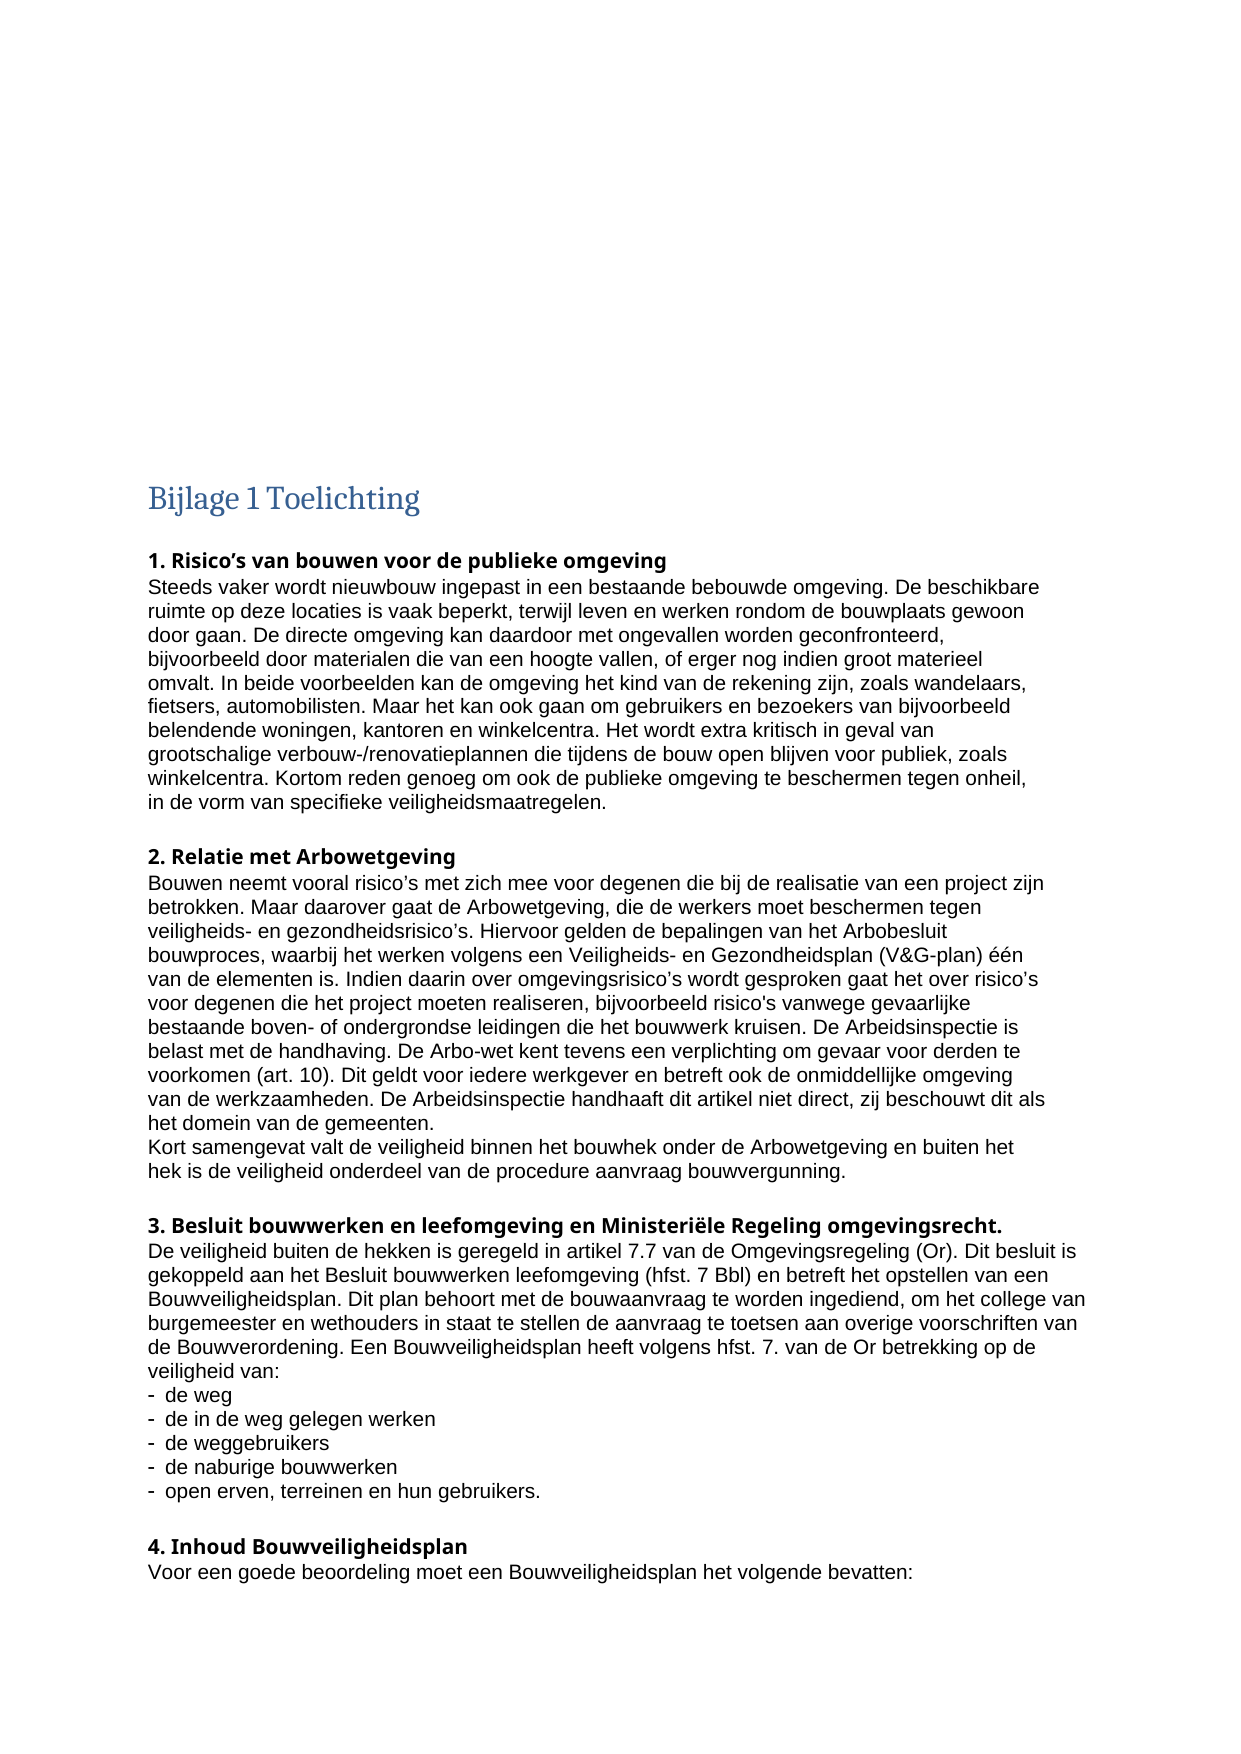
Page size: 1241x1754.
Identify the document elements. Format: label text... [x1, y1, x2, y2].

text Steeds vaker wordt nieuwbouw ingepast in een bestaande bebouwde omgeving. De beschikbare [148, 574, 1093, 598]
text omvalt. In beide voorbeelden kan de omgeving het kind van de rekening zijn, zoals wandelaars, [148, 670, 1093, 694]
text Kort samengevat valt de veiligheid binnen het bouwhek onder de Arbowetgeving en buiten het [148, 1134, 1093, 1158]
text fietsers, automobilisten. Maar het kan ook gaan om gebruikers en bezoekers van bijvoorbeeld [148, 694, 1093, 718]
text hek is de veiligheid onderdeel van de procedure aanvraag bouwvergunning. [148, 1158, 1093, 1182]
text Bouwen neemt vooral risico’s met zich mee voor degenen die bij de realisatie van een project zijn [148, 871, 1093, 895]
text in de vorm van specifieke veiligheidsmaatregelen. [148, 790, 1093, 814]
text bijvoorbeeld door materialen die van een hoogte vallen, of erger nog indien groot materieel [148, 646, 1093, 670]
subtitle Bijlage 1 Toelichting [148, 479, 1093, 518]
text belendende woningen, kantoren en winkelcentra. Het wordt extra kritisch in geval van [148, 718, 1093, 742]
text open erven, terreinen en hun gebruikers. [148, 1479, 1093, 1503]
text winkelcentra. Kortom reden genoeg om ook de publieke omgeving te beschermen tegen onheil, [148, 766, 1093, 790]
text ruimte op deze locaties is vaak beperkt, terwijl leven en werken rondom de bouwplaats gewoon [148, 598, 1093, 622]
text voorkomen (art. 10). Dit geldt voor iedere werkgever en betreft ook de onmiddellijke omgeving [148, 1063, 1093, 1087]
text van de elementen is. Indien daarin over omgevingsrisico’s wordt gesproken gaat het over risico’s [148, 967, 1093, 991]
text het domein van de gemeenten. [148, 1111, 1093, 1134]
text bouwproces, waarbij het werken volgens een Veiligheids- en Gezondheidsplan (V&G-plan) één [148, 943, 1093, 967]
text grootschalige verbouw-/renovatieplannen die tijdens de bouw open blijven voor publiek, zoals [148, 742, 1093, 766]
text voor degenen die het project moeten realiseren, bijvoorbeeld risico's vanwege gevaarlijke [148, 991, 1093, 1015]
text 1. Risico’s van bouwen voor de publieke omgeving [148, 546, 1093, 574]
text de naburige bouwwerken [148, 1455, 1093, 1479]
text De veiligheid buiten de hekken is geregeld in artikel 7.7 van de Omgevingsregeling (Or). Dit besluit is gekoppeld aan het Besluit bouwwerken leefomgeving (hfst. 7 Bbl) en betreft het opstellen van een Bouwveiligheidsplan. Dit plan behoort met de bouwaanvraag te worden ingediend, om het college van burgemeester en wethouders in staat te stellen de aanvraag te toetsen aan overige voorschriften van de Bouwverordening. Een Bouwveiligheidsplan heeft volgens hfst. 7. van de Or betrekking op de veiligheid van: [148, 1239, 1093, 1383]
text van de werkzaamheden. De Arbeidsinspectie handhaaft dit artikel niet direct, zij beschouwt dit als [148, 1087, 1093, 1111]
text 3. Besluit bouwwerken en leefomgeving en Ministeriële Regeling omgevingsrecht. [148, 1211, 1093, 1239]
text belast met de handhaving. De Arbo-wet kent tevens een verplichting om gevaar voor derden te [148, 1039, 1093, 1063]
text Voor een goede beoordeling moet een Bouwveiligheidsplan het volgende bevatten: [148, 1560, 1093, 1584]
text de weggebruikers [148, 1431, 1093, 1455]
text de in de weg gelegen werken [148, 1407, 1093, 1431]
text de weg [148, 1383, 1093, 1407]
text bestaande boven- of ondergrondse leidingen die het bouwwerk kruisen. De Arbeidsinspectie is [148, 1015, 1093, 1039]
text 4. Inhoud Bouwveiligheidsplan [148, 1532, 1093, 1560]
text betrokken. Maar daarover gaat de Arbowetgeving, die de werkers moet beschermen tegen [148, 895, 1093, 919]
text door gaan. De directe omgeving kan daardoor met ongevallen worden geconfronteerd, [148, 622, 1093, 646]
text 2. Relatie met Arbowetgeving [148, 842, 1093, 871]
text veiligheids- en gezondheidsrisico’s. Hiervoor gelden de bepalingen van het Arbobesluit [148, 919, 1093, 943]
